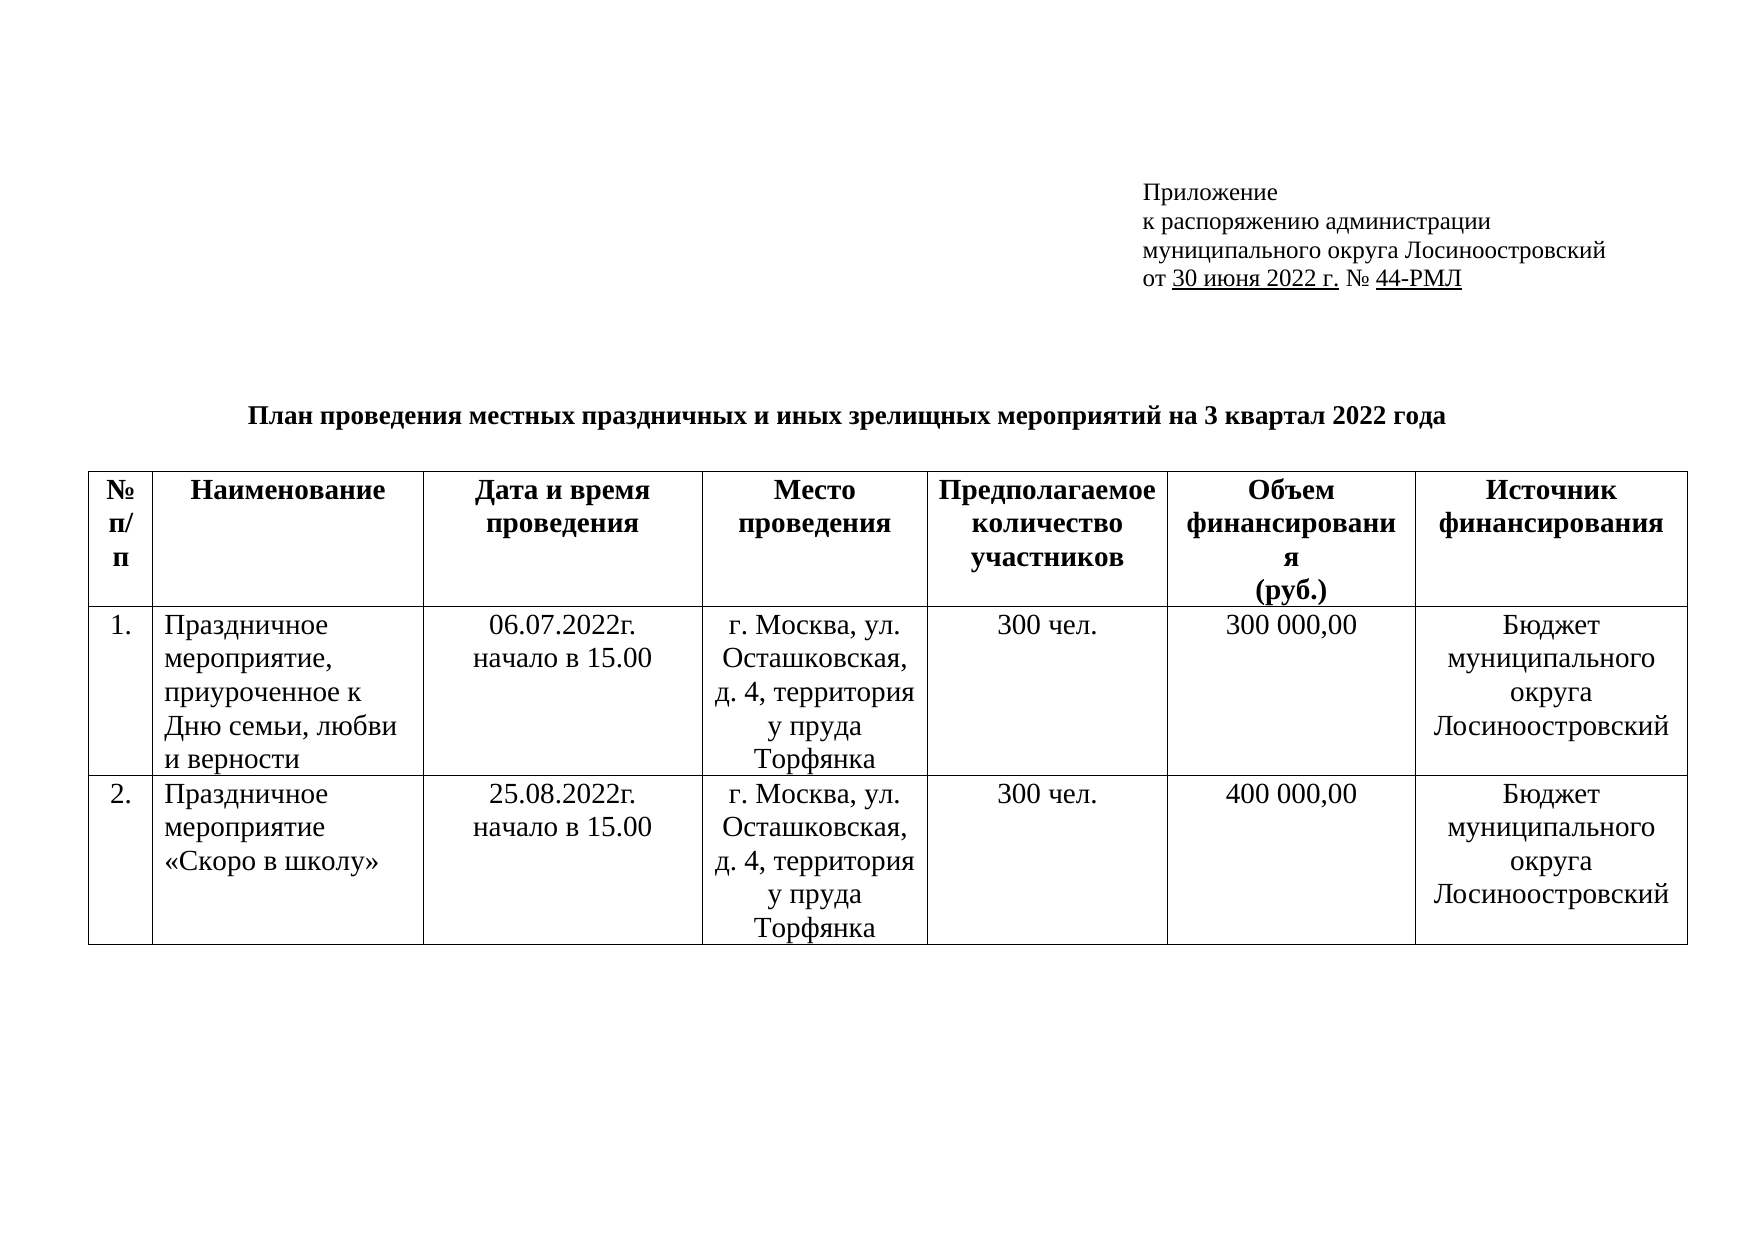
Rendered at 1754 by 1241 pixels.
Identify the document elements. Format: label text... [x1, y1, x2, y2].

table_cell Праздничное мероприятие, приуроченное к Дню семьи, любви и верности [153, 607, 423, 775]
table_cell Бюджет муниципального округа Лосиноостровский [1416, 607, 1687, 775]
table_cell 400 000,00 [1168, 776, 1415, 943]
table_cell г. Москва, ул. Осташковская, д. 4, территория у пруда Торфянка [703, 776, 927, 943]
table_cell 300 000,00 [1168, 607, 1415, 775]
table_cell 300 чел. [928, 776, 1167, 943]
table_header Дата и время проведения [424, 472, 702, 606]
table_header Объем финансирования (руб.) [1168, 472, 1415, 606]
table_cell 300 чел. [928, 607, 1167, 775]
table_header Предполагаемое количество участников [928, 472, 1167, 606]
table_cell г. Москва, ул. Осташковская, д. 4, территория у пруда Торфянка [703, 607, 927, 775]
table_header Место проведения [703, 472, 927, 606]
table_cell 06.07.2022г. начало в 15.00 [424, 607, 702, 775]
table_cell 25.08.2022г. начало в 15.00 [424, 776, 702, 943]
text Приложение [591, 177, 1636, 206]
table_header Наименование [153, 472, 423, 606]
text План проведения местных праздничных и иных зрелищных мероприятий на 3 квартал 2022 года [59, 399, 1636, 431]
table_cell Праздничное мероприятие «Скоро в школу» [153, 776, 423, 943]
table_header № п/п [89, 472, 152, 606]
text от 30 июня 2022 г. № 44-РМЛ [59, 263, 1636, 292]
text к распоряжению администрации [59, 206, 1636, 235]
table_cell 1. [89, 607, 152, 775]
table_header Источник финансирования [1416, 472, 1687, 606]
table_cell Бюджет муниципального округа Лосиноостровский [1416, 776, 1687, 943]
table_cell 2. [89, 776, 152, 943]
text муниципального округа Лосиноостровский [59, 235, 1636, 263]
